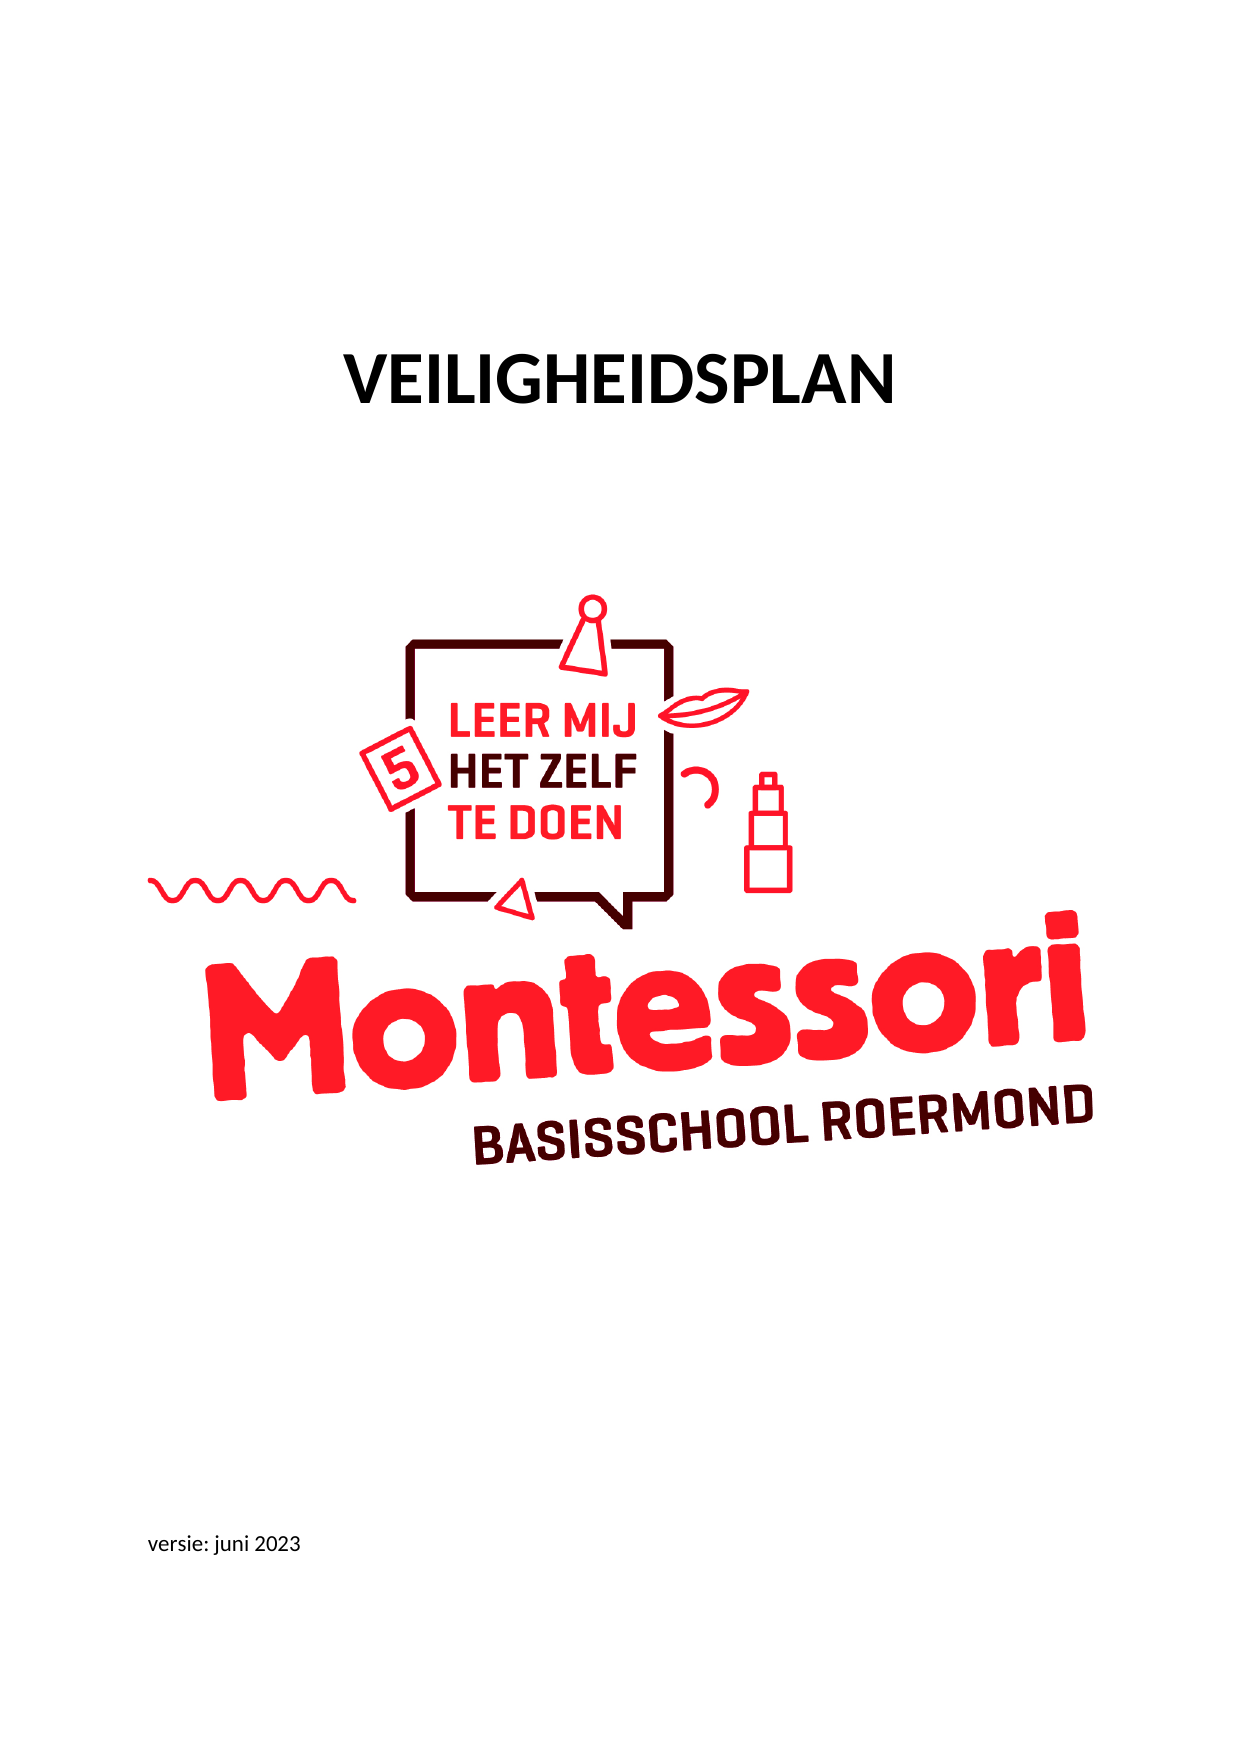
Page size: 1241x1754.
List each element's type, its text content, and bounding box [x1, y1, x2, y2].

text versie: juni 2023 [148, 1529, 1093, 1557]
picture [147, 594, 1093, 1165]
text VEILIGHEIDSPLAN [148, 331, 1093, 422]
